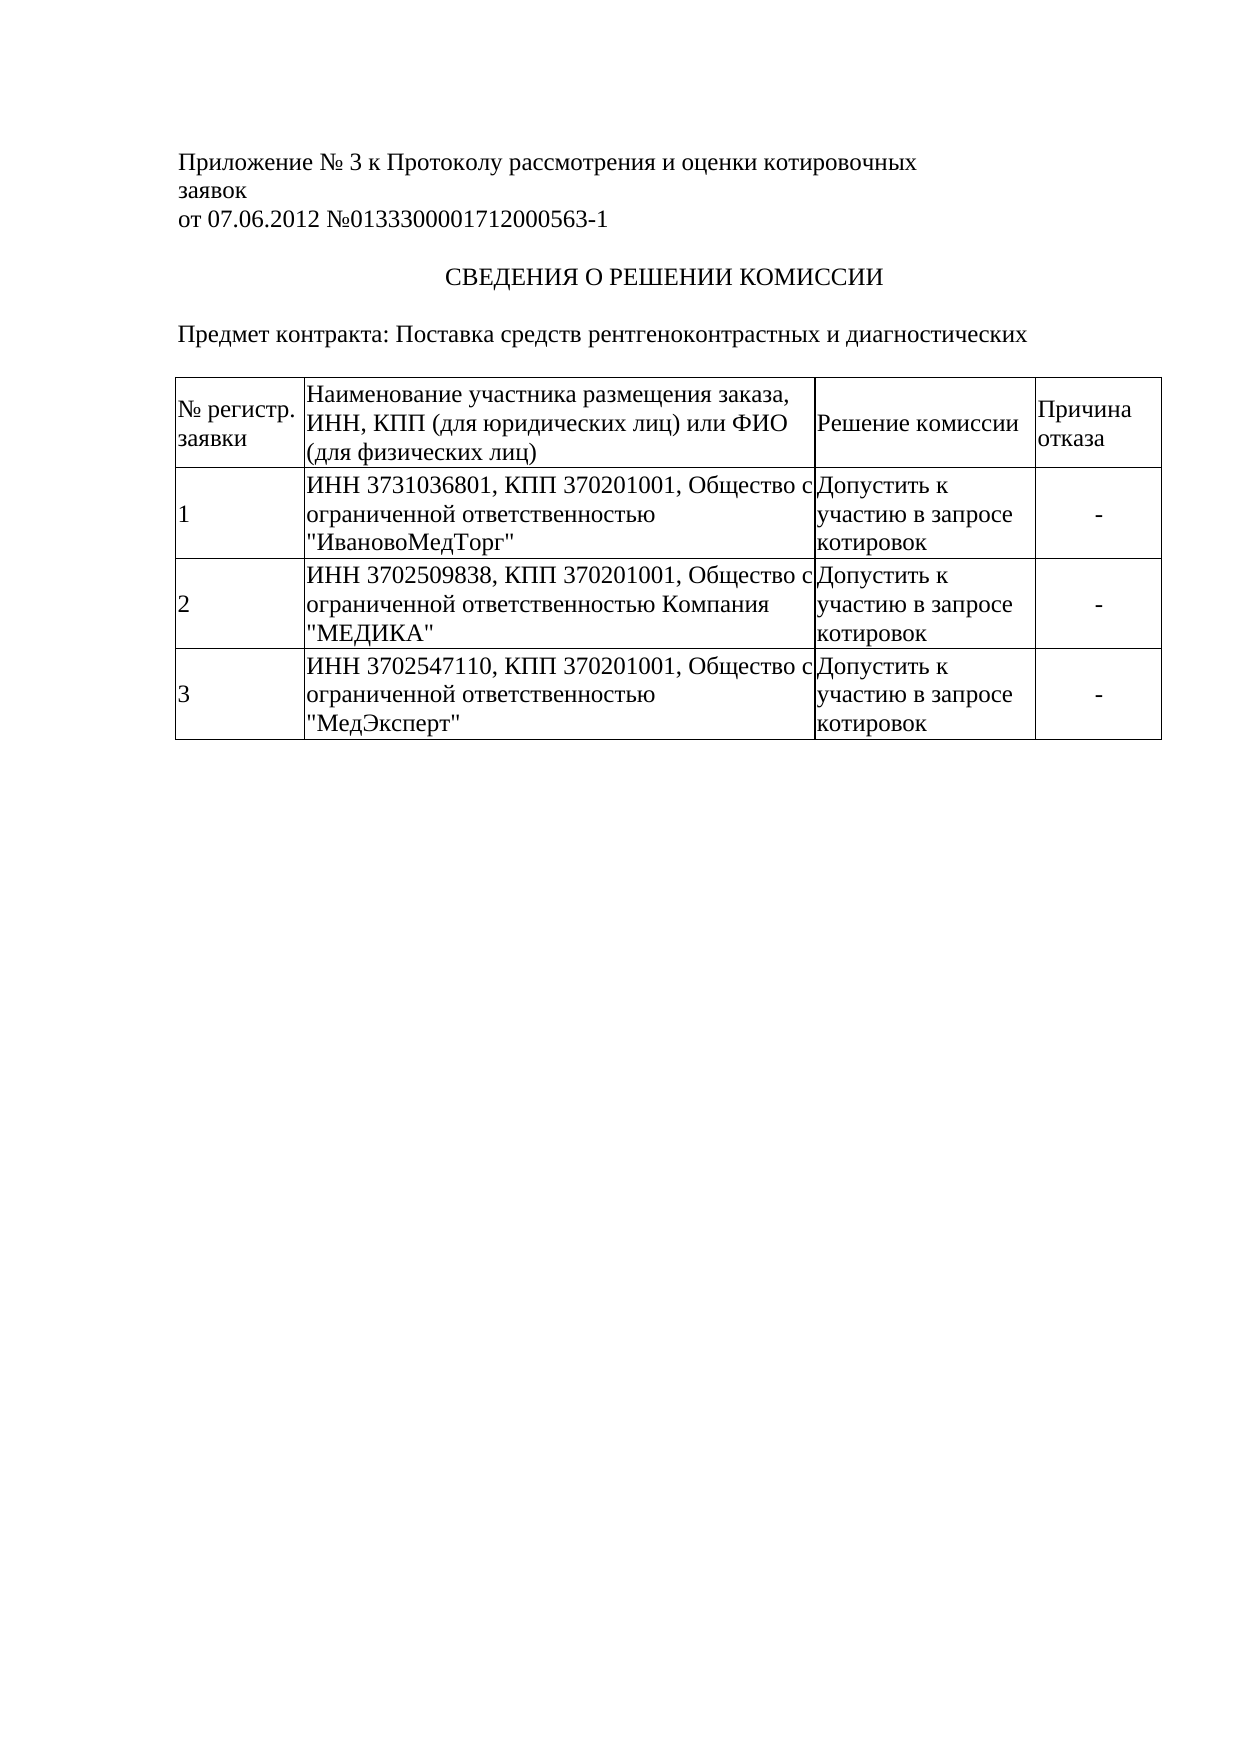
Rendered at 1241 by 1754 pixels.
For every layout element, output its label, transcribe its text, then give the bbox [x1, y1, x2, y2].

text СВЕДЕНИЯ О РЕШЕНИИ КОМИССИИ [177, 262, 1152, 291]
table_cell ИНН 3702509838, КПП 370201001, Общество с ограниченной ответственностью Компания "МЕДИКА" [305, 559, 814, 648]
table_header Наименование участника размещения заказа, ИНН, КПП (для юридических лиц) или ФИО (для физических лиц) [305, 378, 814, 467]
table_cell ИНН 3731036801, КПП 370201001, Общество с ограниченной ответственностью "ИвановоМедТорг" [305, 468, 814, 558]
table_header Приложение № 3 к Протоколу рассмотрения и оценки котировочных заявок от 07.06.2012 №0133300001712000563-1 [178, 147, 992, 233]
table_cell 2 [176, 559, 304, 648]
table_cell Допустить к участию в запросе котировок [816, 649, 1035, 738]
table_cell Допустить к участию в запросе котировок [816, 559, 1035, 648]
table_header Причина отказа [1036, 378, 1161, 467]
table_cell - [1036, 468, 1161, 558]
table_cell Допустить к участию в запросе котировок [816, 468, 1035, 558]
table_header Решение комиссии [816, 378, 1035, 467]
table_cell - [1036, 649, 1161, 738]
table_cell 3 [176, 649, 304, 738]
text Предмет контракта: Поставка средств рентгеноконтрастных и диагностических [177, 319, 1152, 348]
table_cell - [1036, 559, 1161, 648]
table_cell ИНН 3702547110, КПП 370201001, Общество с ограниченной ответственностью "МедЭксперт" [305, 649, 814, 738]
table_header № регистр. заявки [176, 378, 304, 467]
table_cell 1 [176, 468, 304, 558]
